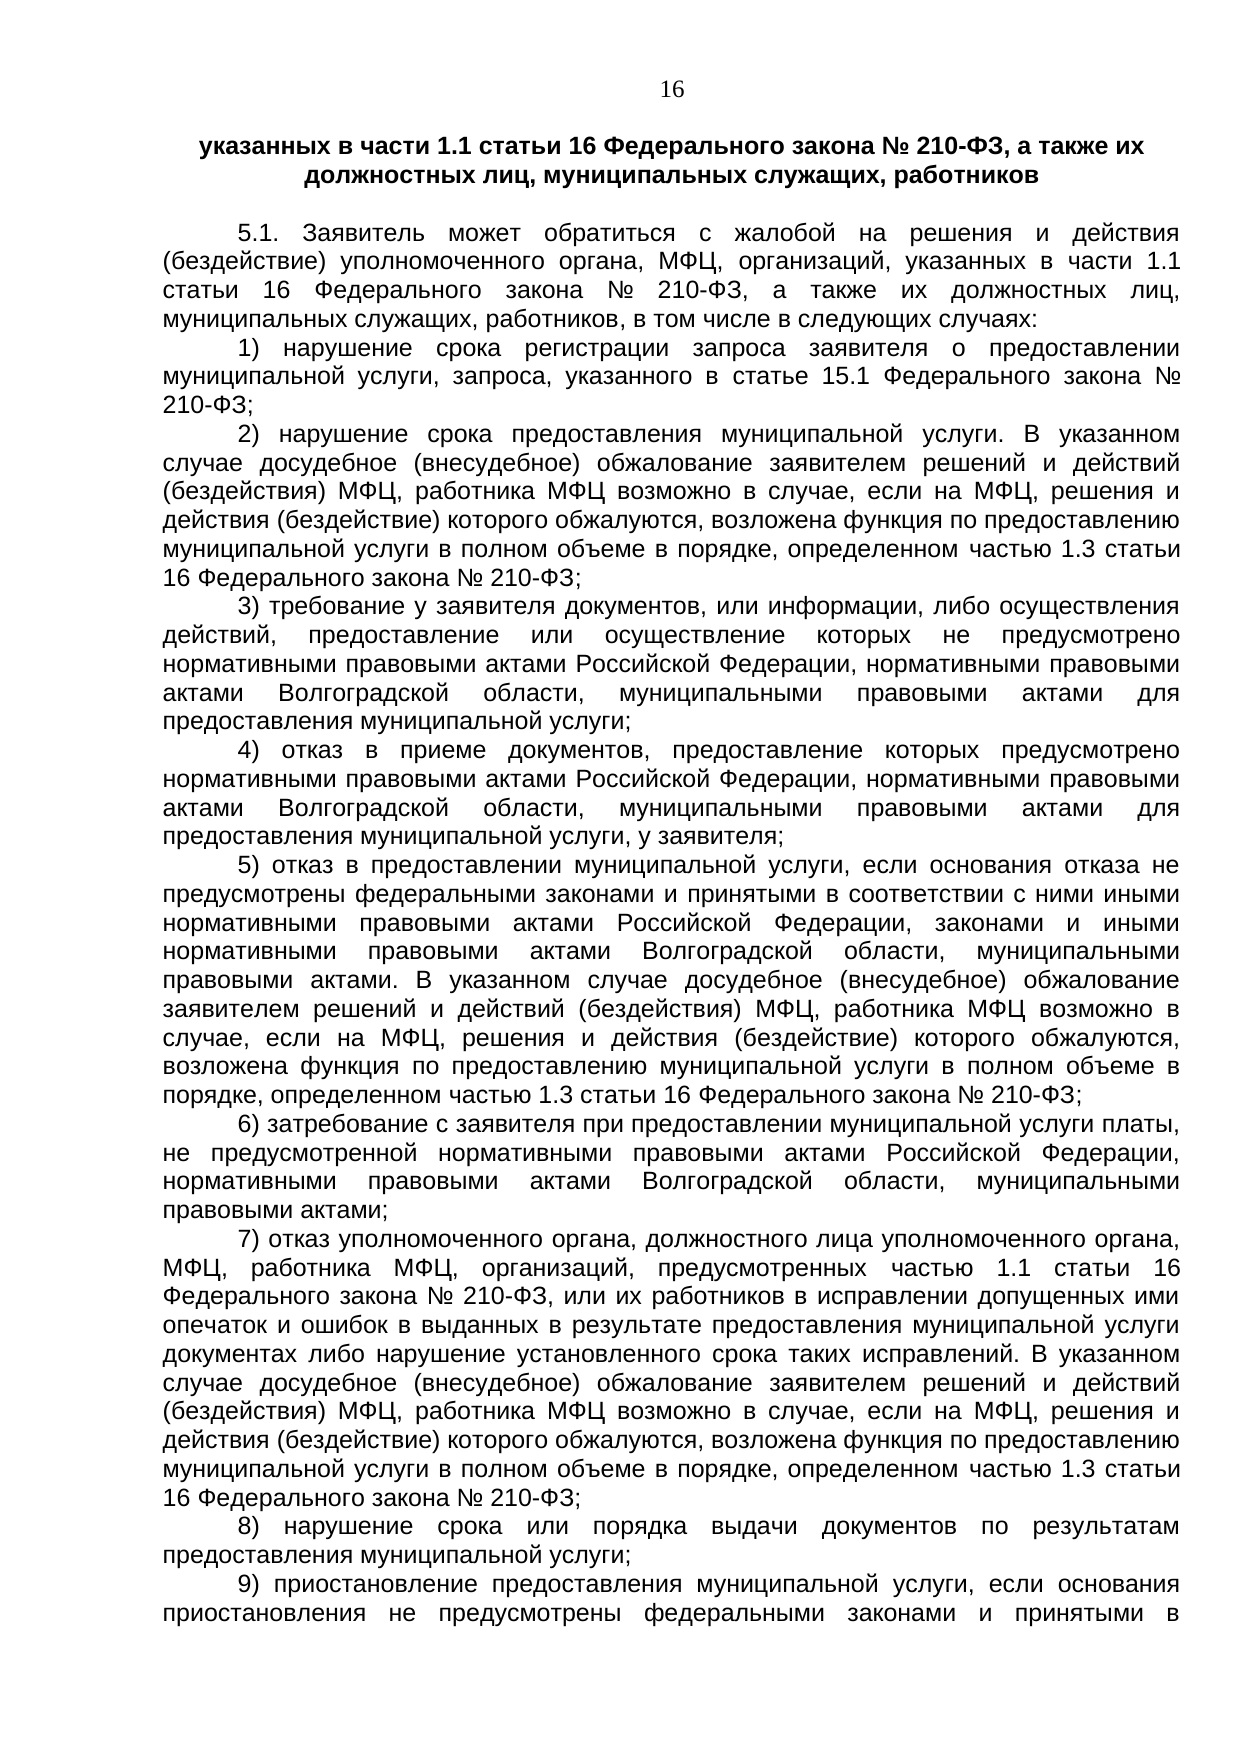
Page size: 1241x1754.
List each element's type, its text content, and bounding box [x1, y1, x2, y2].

text 6) затребование с заявителя при предоставлении муниципальной услуги платы, не предусмотренной нормативными правовыми актами Российской Федерации, нормативными правовыми актами Волгоградской области, муниципальными правовыми актами; [162, 1109, 1181, 1224]
text 5.1. Заявитель может обратиться с жалобой на решения и действия (бездействие) уполномоченного органа, МФЦ, организаций, указанных в части 1.1 статьи 16 Федерального закона № 210-ФЗ, а также их должностных лиц, муниципальных служащих, работников, в том числе в следующих случаях: [162, 217, 1181, 332]
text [162, 131, 1181, 189]
text 5) отказ в предоставлении муниципальной услуги, если основания отказа не предусмотрены федеральными законами и принятыми в соответствии с ними иными нормативными правовыми актами Российской Федерации, законами и иными нормативными правовыми актами Волгоградской области, муниципальными правовыми актами. В указанном случае досудебное (внесудебное) обжалование заявителем решений и действий (бездействия) МФЦ, работника МФЦ возможно в случае, если на МФЦ, решения и действия (бездействие) которого обжалуются, возложена функция по предоставлению муниципальной услуги в полном объеме в порядке, определенном частью 1.3 статьи 16 Федерального закона № 210-ФЗ; [162, 850, 1181, 1109]
text 4) отказ в приеме документов, предоставление которых предусмотрено нормативными правовыми актами Российской Федерации, нормативными правовыми актами Волгоградской области, муниципальными правовыми актами для предоставления муниципальной услуги, у заявителя; [162, 735, 1181, 850]
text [162, 1569, 1181, 1626]
text 2) нарушение срока предоставления муниципальной услуги. В указанном случае досудебное (внесудебное) обжалование заявителем решений и действий (бездействия) МФЦ, работника МФЦ возможно в случае, если на МФЦ, решения и действия (бездействие) которого обжалуются, возложена функция по предоставлению муниципальной услуги в полном объеме в порядке, определенном частью 1.3 статьи 16 Федерального закона № 210-ФЗ; [162, 419, 1181, 591]
text 1) нарушение срока регистрации запроса заявителя о предоставлении муниципальной услуги, запроса, указанного в статье 15.1 Федерального закона № 210-ФЗ; [162, 332, 1181, 419]
text 3) требование у заявителя документов, или информации, либо осуществления действий, предоставление или осуществление которых не предусмотрено нормативными правовыми актами Российской Федерации, нормативными правовыми актами Волгоградской области, муниципальными правовыми актами для предоставления муниципальной услуги; [162, 591, 1181, 735]
text 8) нарушение срока или порядка выдачи документов по результатам предоставления муниципальной услуги; [162, 1511, 1181, 1569]
text 7) отказ уполномоченного органа, должностного лица уполномоченного органа, МФЦ, работника МФЦ, организаций, предусмотренных частью 1.1 статьи 16 Федерального закона № 210-ФЗ, или их работников в исправлении допущенных ими опечаток и ошибок в выданных в результате предоставления муниципальной услуги документах либо нарушение установленного срока таких исправлений. В указанном случае досудебное (внесудебное) обжалование заявителем решений и действий (бездействия) МФЦ, работника МФЦ возможно в случае, если на МФЦ, решения и действия (бездействие) которого обжалуются, возложена функция по предоставлению муниципальной услуги в полном объеме в порядке, определенном частью 1.3 статьи 16 Федерального закона № 210-ФЗ; [162, 1224, 1181, 1511]
